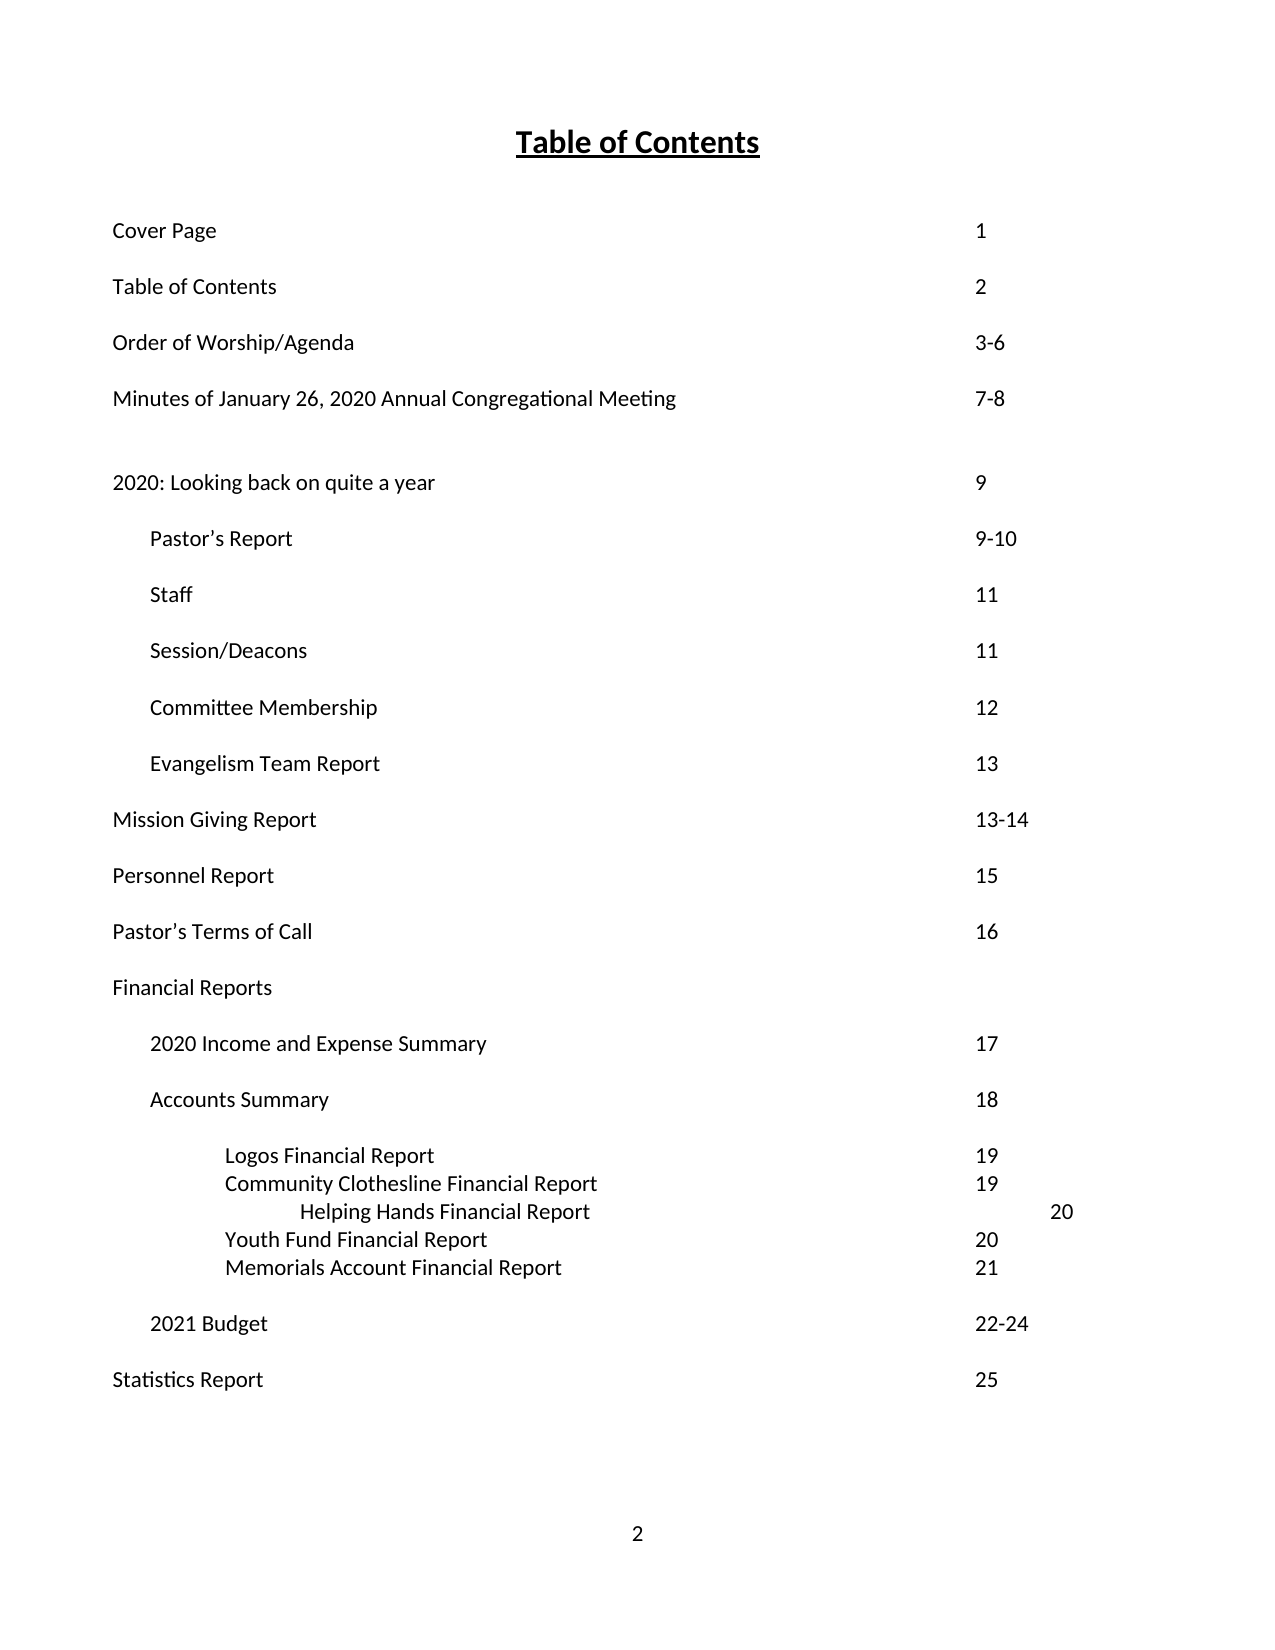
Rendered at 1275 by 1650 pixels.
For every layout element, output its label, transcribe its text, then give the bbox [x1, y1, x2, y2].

text Mission Giving Report 13-14 [112, 805, 1200, 861]
text Statistics Report 25 [112, 1365, 1200, 1393]
text Accounts Summary 18 [112, 1085, 1200, 1113]
text Financial Reports [112, 973, 1200, 1001]
text Personnel Report 15 [112, 861, 1200, 889]
text Community Clothesline Financial Report 19 Helping Hands Financial Report 20 [112, 1169, 1200, 1225]
text Logos Financial Report 19 [112, 1141, 1200, 1169]
text 2021 Budget 22-24 [112, 1309, 1200, 1365]
text Minutes of January 26, 2020 Annual Congregational Meeting 7-8 [112, 384, 1200, 440]
text Table of Contents 2 [112, 272, 1200, 328]
text Cover Page 1 [112, 216, 1200, 272]
text Youth Fund Financial Report 20 [112, 1225, 1200, 1253]
text Session/Deacons 11 [112, 637, 1200, 664]
text Pastor’s Terms of Call 16 [112, 917, 1200, 945]
text Pastor’s Report 9-10 [112, 524, 1200, 552]
text 2020: Looking back on quite a year 9 [112, 468, 1200, 496]
text Committee Membership 12 [112, 693, 1200, 721]
text Memorials Account Financial Report 21 [112, 1253, 1200, 1281]
text Table of Contents [75, 121, 1200, 161]
text Order of Worship/Agenda 3-6 [112, 328, 1200, 384]
text 2020 Income and Expense Summary 17 [112, 1029, 1200, 1057]
text Evangelism Team Report 13 [112, 749, 1200, 805]
text Staff 11 [112, 581, 1200, 608]
